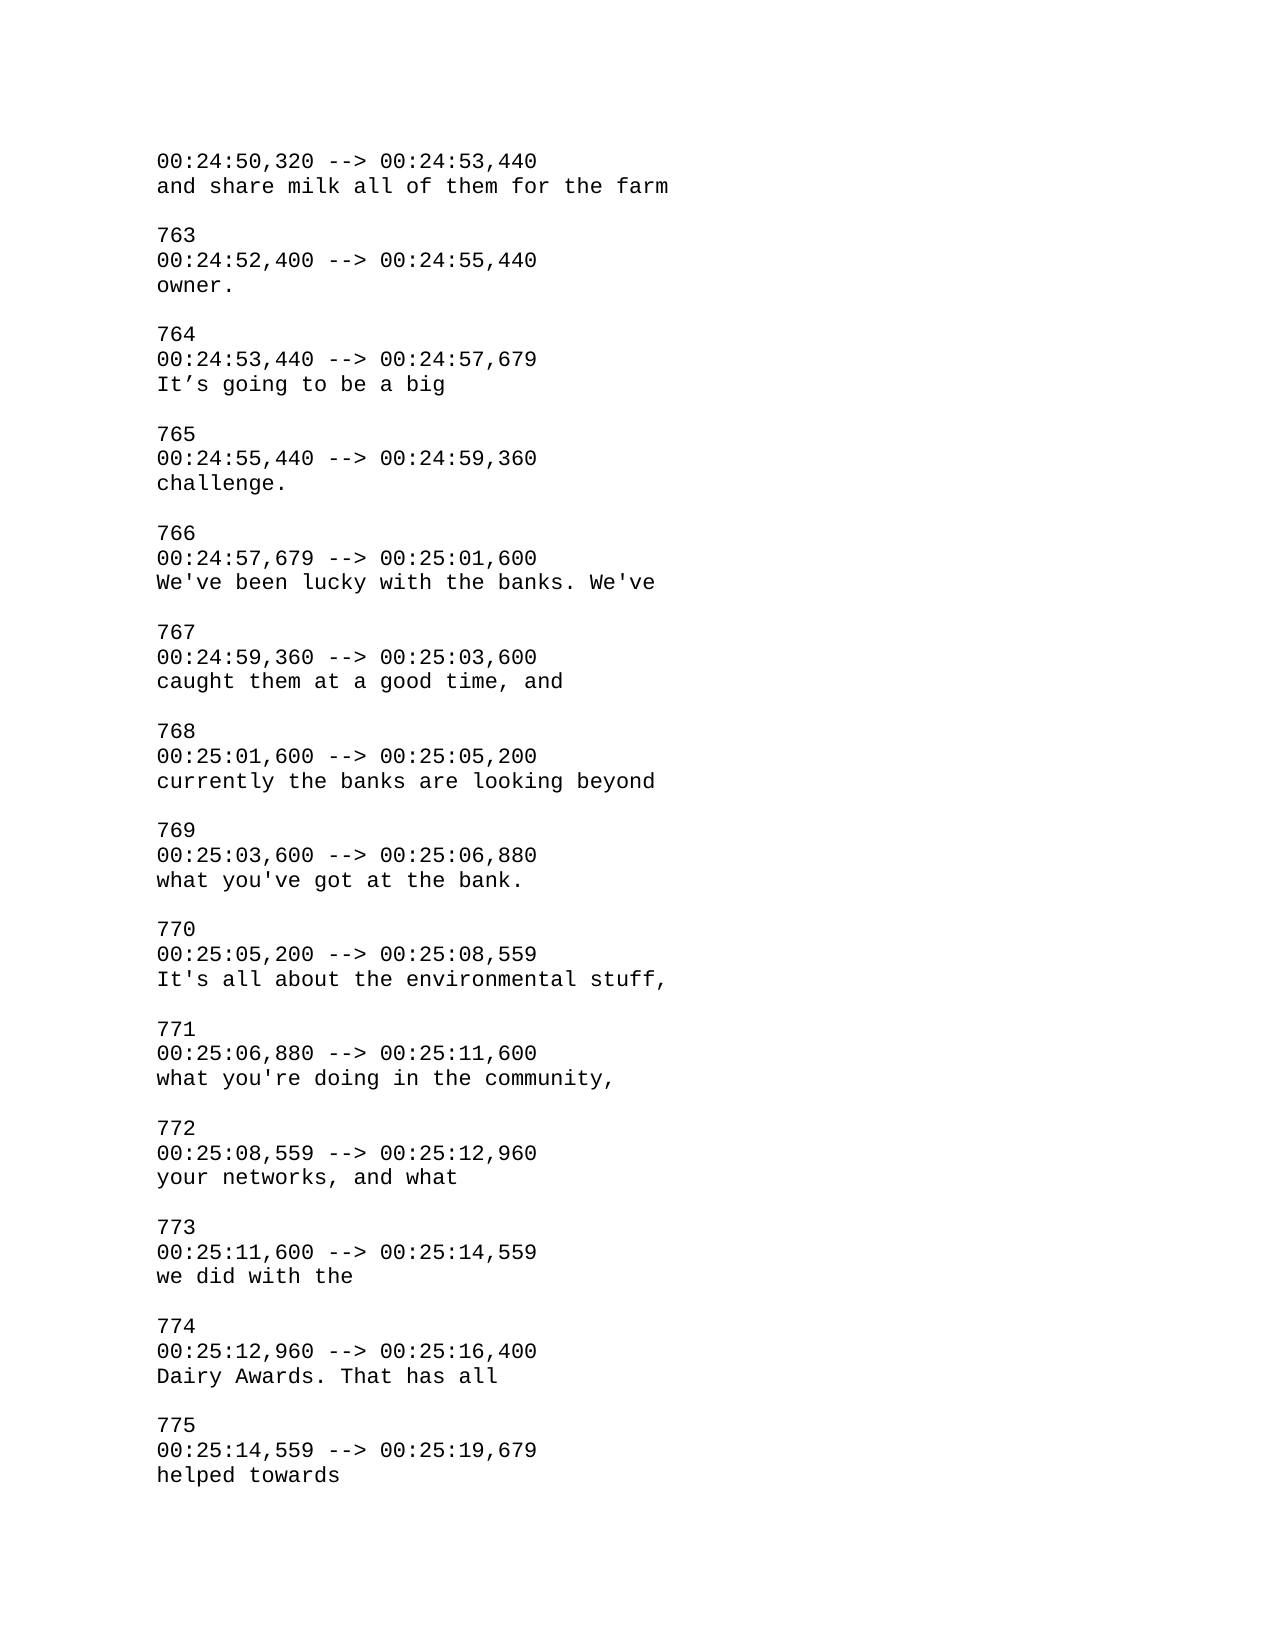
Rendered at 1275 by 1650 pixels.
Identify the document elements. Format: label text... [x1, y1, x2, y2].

text 770 [156, 918, 1118, 943]
text owner. [156, 274, 1118, 299]
text 771 [156, 1018, 1118, 1042]
text 00:25:05,200 --> 00:25:08,559 [156, 943, 1118, 968]
text 769 [156, 819, 1118, 844]
text 773 [156, 1216, 1118, 1241]
text what you're doing in the community, [156, 1067, 1118, 1092]
text 00:24:57,679 --> 00:25:01,600 [156, 547, 1118, 571]
text 00:25:01,600 --> 00:25:05,200 [156, 745, 1118, 770]
text 775 [156, 1414, 1118, 1439]
text what you've got at the bank. [156, 869, 1118, 894]
text 00:24:52,400 --> 00:24:55,440 [156, 249, 1118, 274]
text we did with the [156, 1266, 1118, 1290]
text 00:25:06,880 --> 00:25:11,600 [156, 1042, 1118, 1067]
text and share milk all of them for the farm [156, 175, 1118, 199]
text 766 [156, 522, 1118, 547]
text 767 [156, 621, 1118, 646]
text It's all about the environmental stuff, [156, 968, 1118, 993]
text 763 [156, 224, 1118, 249]
text caught them at a good time, and [156, 671, 1118, 695]
text 00:24:55,440 --> 00:24:59,360 [156, 447, 1118, 472]
text 00:24:50,320 --> 00:24:53,440 [156, 150, 1118, 175]
text 00:25:03,600 --> 00:25:06,880 [156, 844, 1118, 869]
text 00:25:11,600 --> 00:25:14,559 [156, 1241, 1118, 1266]
text currently the banks are looking beyond [156, 770, 1118, 794]
text 768 [156, 720, 1118, 745]
text Dairy Awards. That has all [156, 1365, 1118, 1389]
text helped towards [156, 1464, 1118, 1489]
text 765 [156, 423, 1118, 447]
text We've been lucky with the banks. We've [156, 571, 1118, 596]
text 00:25:14,559 --> 00:25:19,679 [156, 1439, 1118, 1464]
text 00:24:53,440 --> 00:24:57,679 [156, 348, 1118, 373]
text 774 [156, 1315, 1118, 1340]
text 772 [156, 1117, 1118, 1142]
text 764 [156, 323, 1118, 348]
text 00:25:12,960 --> 00:25:16,400 [156, 1340, 1118, 1365]
text 00:25:08,559 --> 00:25:12,960 [156, 1142, 1118, 1166]
text It’s going to be a big [156, 373, 1118, 398]
text challenge. [156, 472, 1118, 497]
text your networks, and what [156, 1166, 1118, 1191]
text 00:24:59,360 --> 00:25:03,600 [156, 646, 1118, 671]
